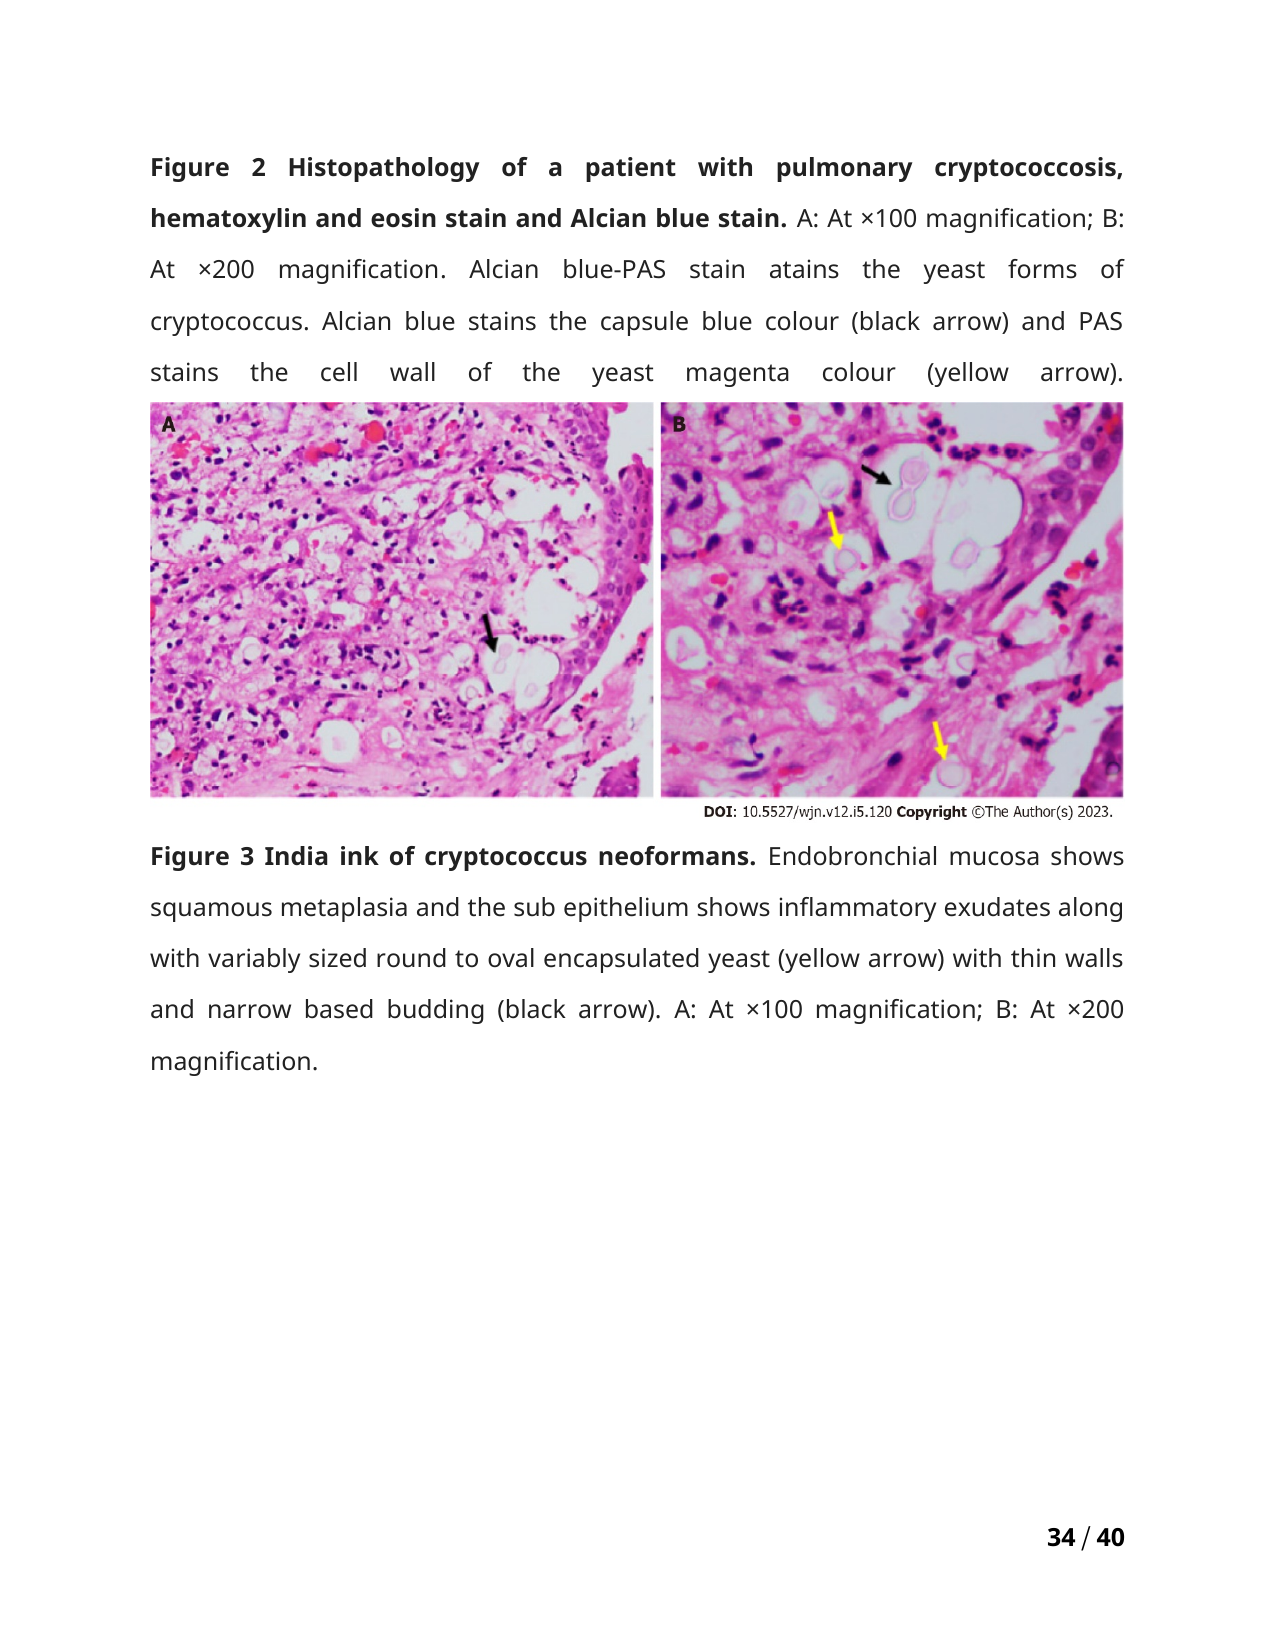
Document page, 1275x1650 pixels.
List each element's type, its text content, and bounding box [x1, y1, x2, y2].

picture [150, 402, 1125, 825]
text Figure 2 Histopathology of a patient with pulmonary cryptococcosis, hematoxylin and eosin stain and Alcian blue stain. A: At ×100 magnification; B: At ×200 magnification. Alcian blue-PAS stain atains the yeast forms of cryptococcus. Alcian blue stains the capsule blue colour (black arrow) and PAS stains the cell wall of the yeast magenta colour (yellow arrow). [150, 150, 1125, 402]
text Figure 3 India ink of cryptococcus neoformans. Endobronchial mucosa shows squamous metaplasia and the sub epithelium shows inflammatory exudates along with variably sized round to oval encapsulated yeast (yellow arrow) with thin walls and narrow based budding (black arrow). A: At ×100 magnification; B: At ×200 magnification. [150, 839, 1125, 1077]
